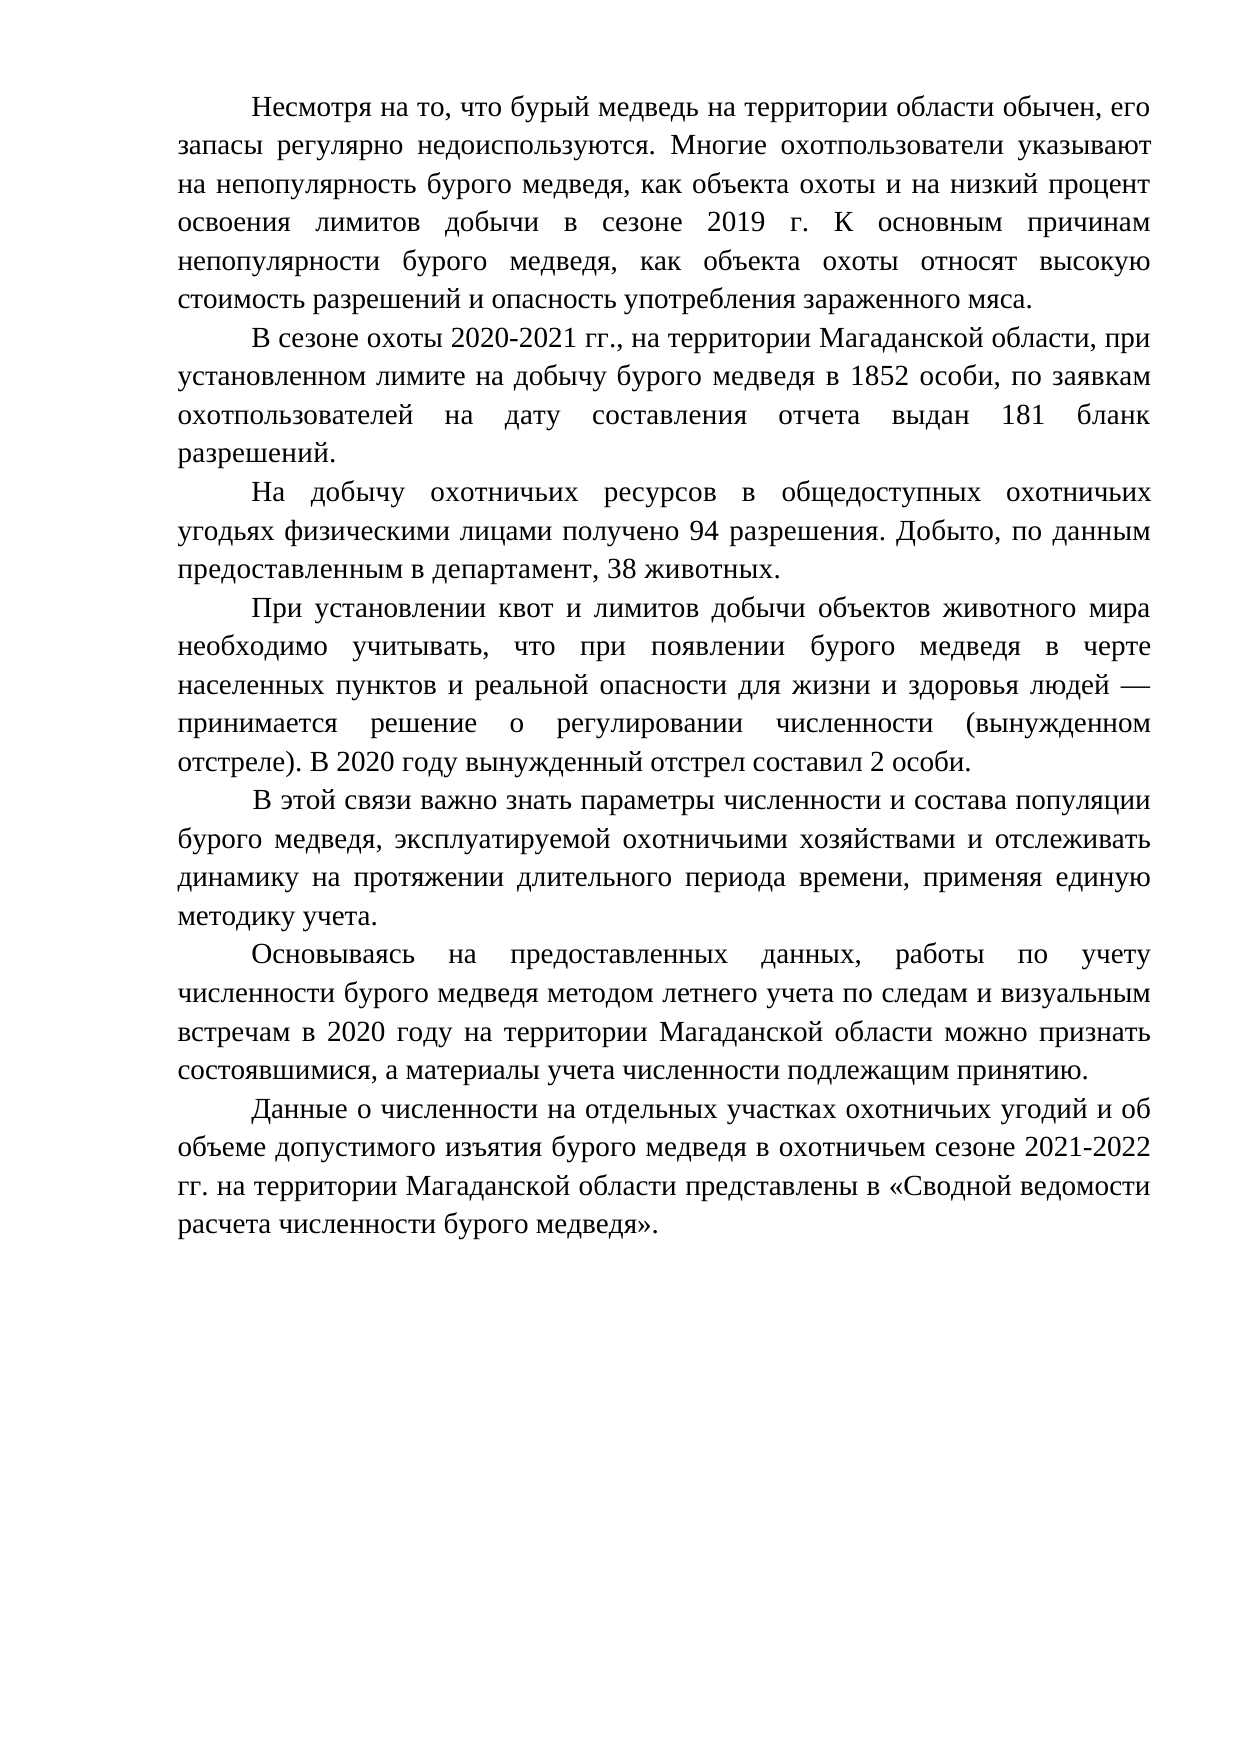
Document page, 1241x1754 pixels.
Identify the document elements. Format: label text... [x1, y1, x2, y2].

text При установлении квот и лимитов добычи объектов животного мира необходимо учитывать, что при появлении бурого медведя в черте населенных пунктов и реальной опасности для жизни и здоровья людей — принимается решение о регулировании численности (вынужденном отстреле). В 2020 году вынужденный отстрел составил 2 особи. [177, 590, 1152, 777]
text Несмотря на то, что бурый медведь на территории области обычен, его запасы регулярно недоиспользуются. Многие охотпользователи указывают на непопулярность бурого медведя, как объекта охоты и на низкий процент освоения лимитов добычи в сезоне 2019 г. К основным причинам непопулярности бурого медведя, как объекта охоты относят высокую стоимость разрешений и опасность употребления зараженного мяса. [177, 89, 1152, 315]
text Данные о численности на отдельных участках охотничьих угодий и об объеме допустимого изъятия бурого медведя в охотничьем сезоне 2021-2022 гг. на территории Магаданской области представлены в «Сводной ведомости расчета численности бурого медведя». [177, 1091, 1152, 1240]
text Основываясь на предоставленных данных, работы по учету численности бурого медведя методом летнего учета по следам и визуальным встречам в 2020 году на территории Магаданской области можно признать состоявшимися, а материалы учета численности подлежащим принятию. [177, 937, 1152, 1086]
text В этой связи важно знать параметры численности и состава популяции бурого медведя, эксплуатируемой охотничьими хозяйствами и отслеживать динамику на протяжении длительного периода времени, применяя единую методику учета. [177, 782, 1152, 932]
text На добычу охотничьих ресурсов в общедоступных охотничьих угодьях физическими лицами получено 94 разрешения. Добыто, по данным предоставленным в департамент, 38 животных. [177, 474, 1152, 585]
text В сезоне охоты 2020-2021 гг., на территории Магаданской области, при установленном лимите на добычу бурого медведя в 1852 особи, по заявкам охотпользователей на дату составления отчета выдан 181 бланк разрешений. [177, 320, 1152, 469]
